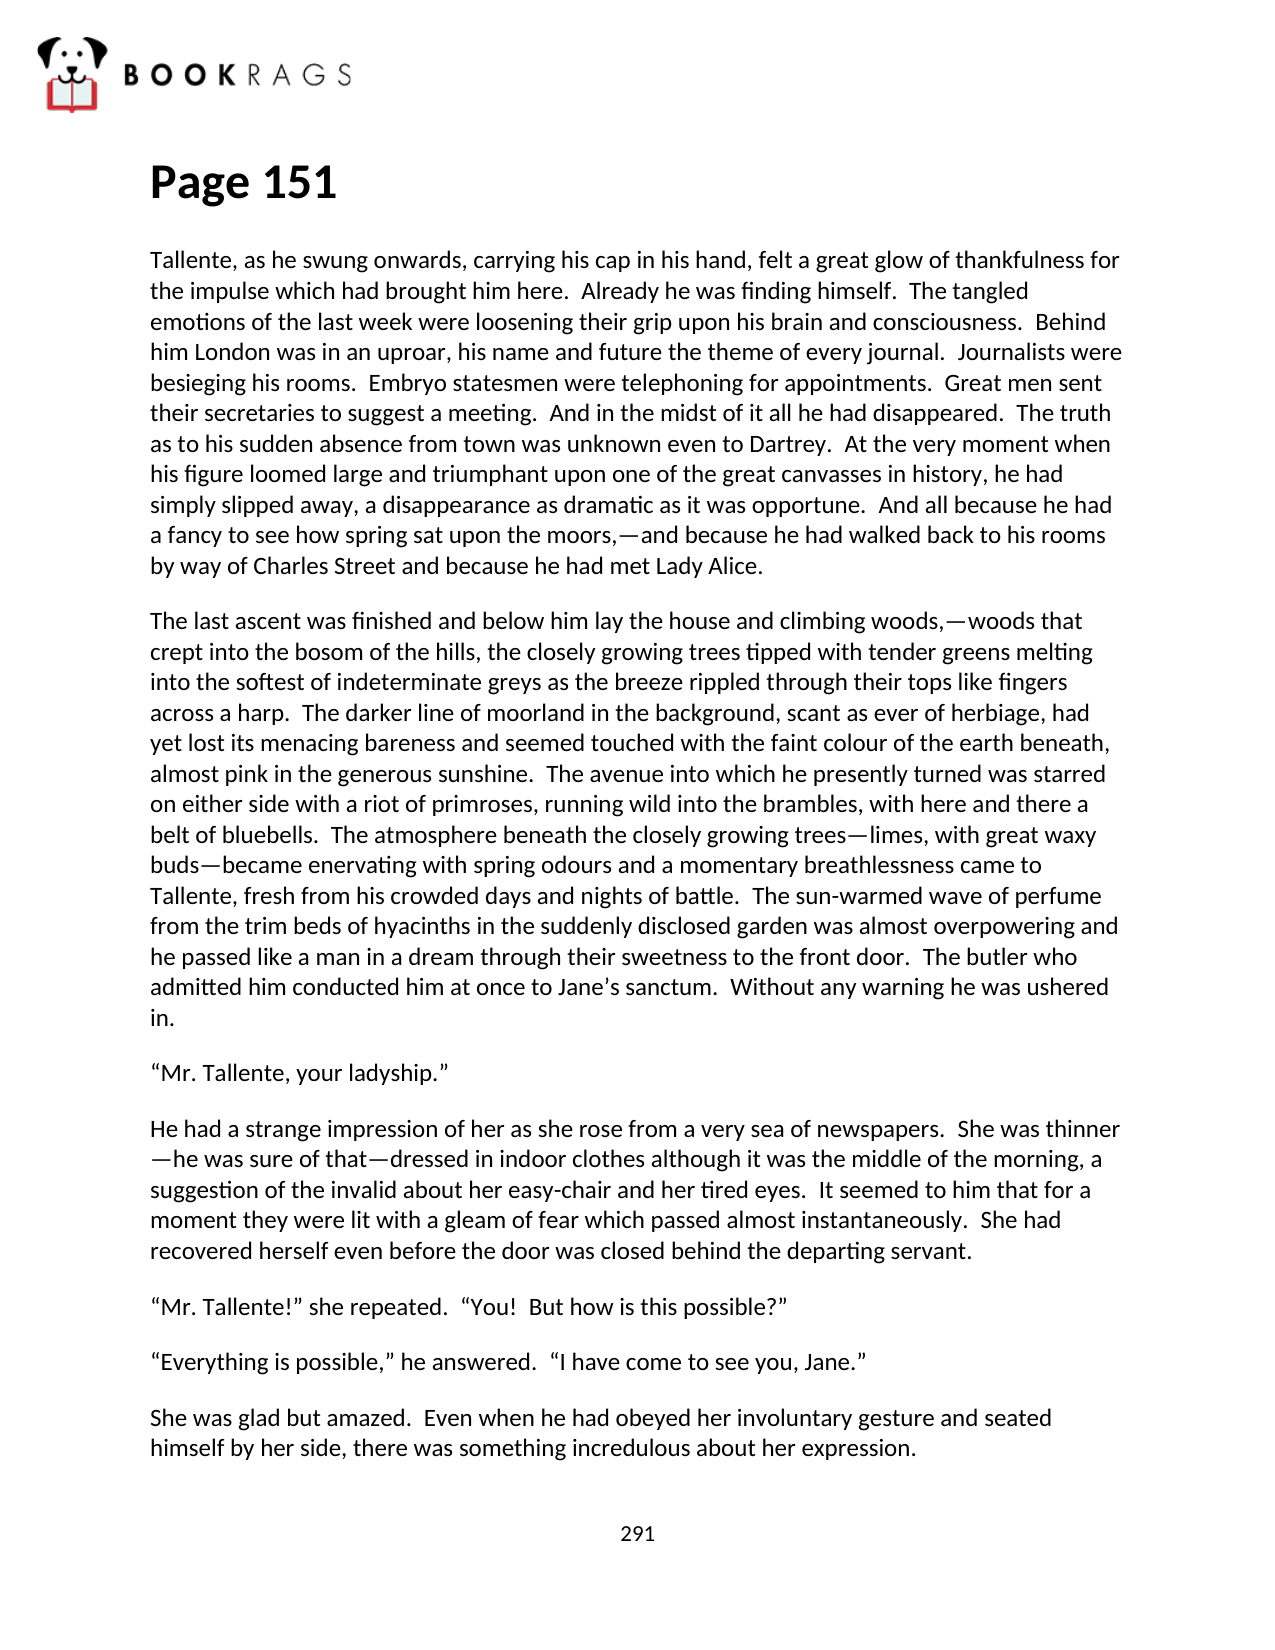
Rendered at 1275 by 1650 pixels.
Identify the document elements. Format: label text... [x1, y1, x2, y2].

text He had a strange impression of her as she rose from a very sea of newspapers. She was thinner—­he was sure of that—­dressed in indoor clothes although it was the middle of the morning, a suggestion of the invalid about her easy-chair and her tired eyes. It seemed to him that for a moment they were lit with a gleam of fear which passed almost instantaneously. She had recovered herself even before the door was closed behind the departing servant. [150, 1113, 1125, 1266]
picture [37, 37, 351, 113]
text “Mr. Tallente!” she repeated. “You! But how is this possible?” [150, 1291, 1125, 1321]
text “Mr. Tallente, your ladyship.” [150, 1058, 1125, 1088]
text The last ascent was finished and below him lay the house and climbing woods,—­woods that crept into the bosom of the hills, the closely growing trees tipped with tender greens melting into the softest of indeterminate greys as the breeze rippled through their tops like fingers across a harp. The darker line of moorland in the background, scant as ever of herbiage, had yet lost its menacing bareness and seemed touched with the faint colour of the earth beneath, almost pink in the generous sunshine. The avenue into which he presently turned was starred on either side with a riot of primroses, running wild into the brambles, with here and there a belt of bluebells. The atmosphere beneath the closely growing trees—­limes, with great waxy buds—­became enervating with spring odours and a momentary breathlessness came to Tallente, fresh from his crowded days and nights of battle. The sun-warmed wave of perfume from the trim beds of hyacinths in the suddenly disclosed garden was almost overpowering and he passed like a man in a dream through their sweetness to the front door. The butler who admitted him conducted him at once to Jane’s sanctum. Without any warning he was ushered in. [150, 605, 1125, 1033]
text Page 151 [150, 150, 1125, 211]
text She was glad but amazed. Even when he had obeyed her involuntary gesture and seated himself by her side, there was something incredulous about her expression. [150, 1402, 1125, 1463]
text Tallente, as he swung onwards, carrying his cap in his hand, felt a great glow of thankfulness for the impulse which had brought him here. Already he was finding himself. The tangled emotions of the last week were loosening their grip upon his brain and consciousness. Behind him London was in an uproar, his name and future the theme of every journal. Journalists were besieging his rooms. Embryo statesmen were telephoning for appointments. Great men sent their secretaries to suggest a meeting. And in the midst of it all he had disappeared. The truth as to his sudden absence from town was unknown even to Dartrey. At the very moment when his figure loomed large and triumphant upon one of the great canvasses in history, he had simply slipped away, a disappearance as dramatic as it was opportune. And all because he had a fancy to see how spring sat upon the moors,—­and because he had walked back to his rooms by way of Charles Street and because he had met Lady Alice. [150, 244, 1125, 580]
text “Everything is possible,” he answered. “I have come to see you, Jane.” [150, 1346, 1125, 1377]
